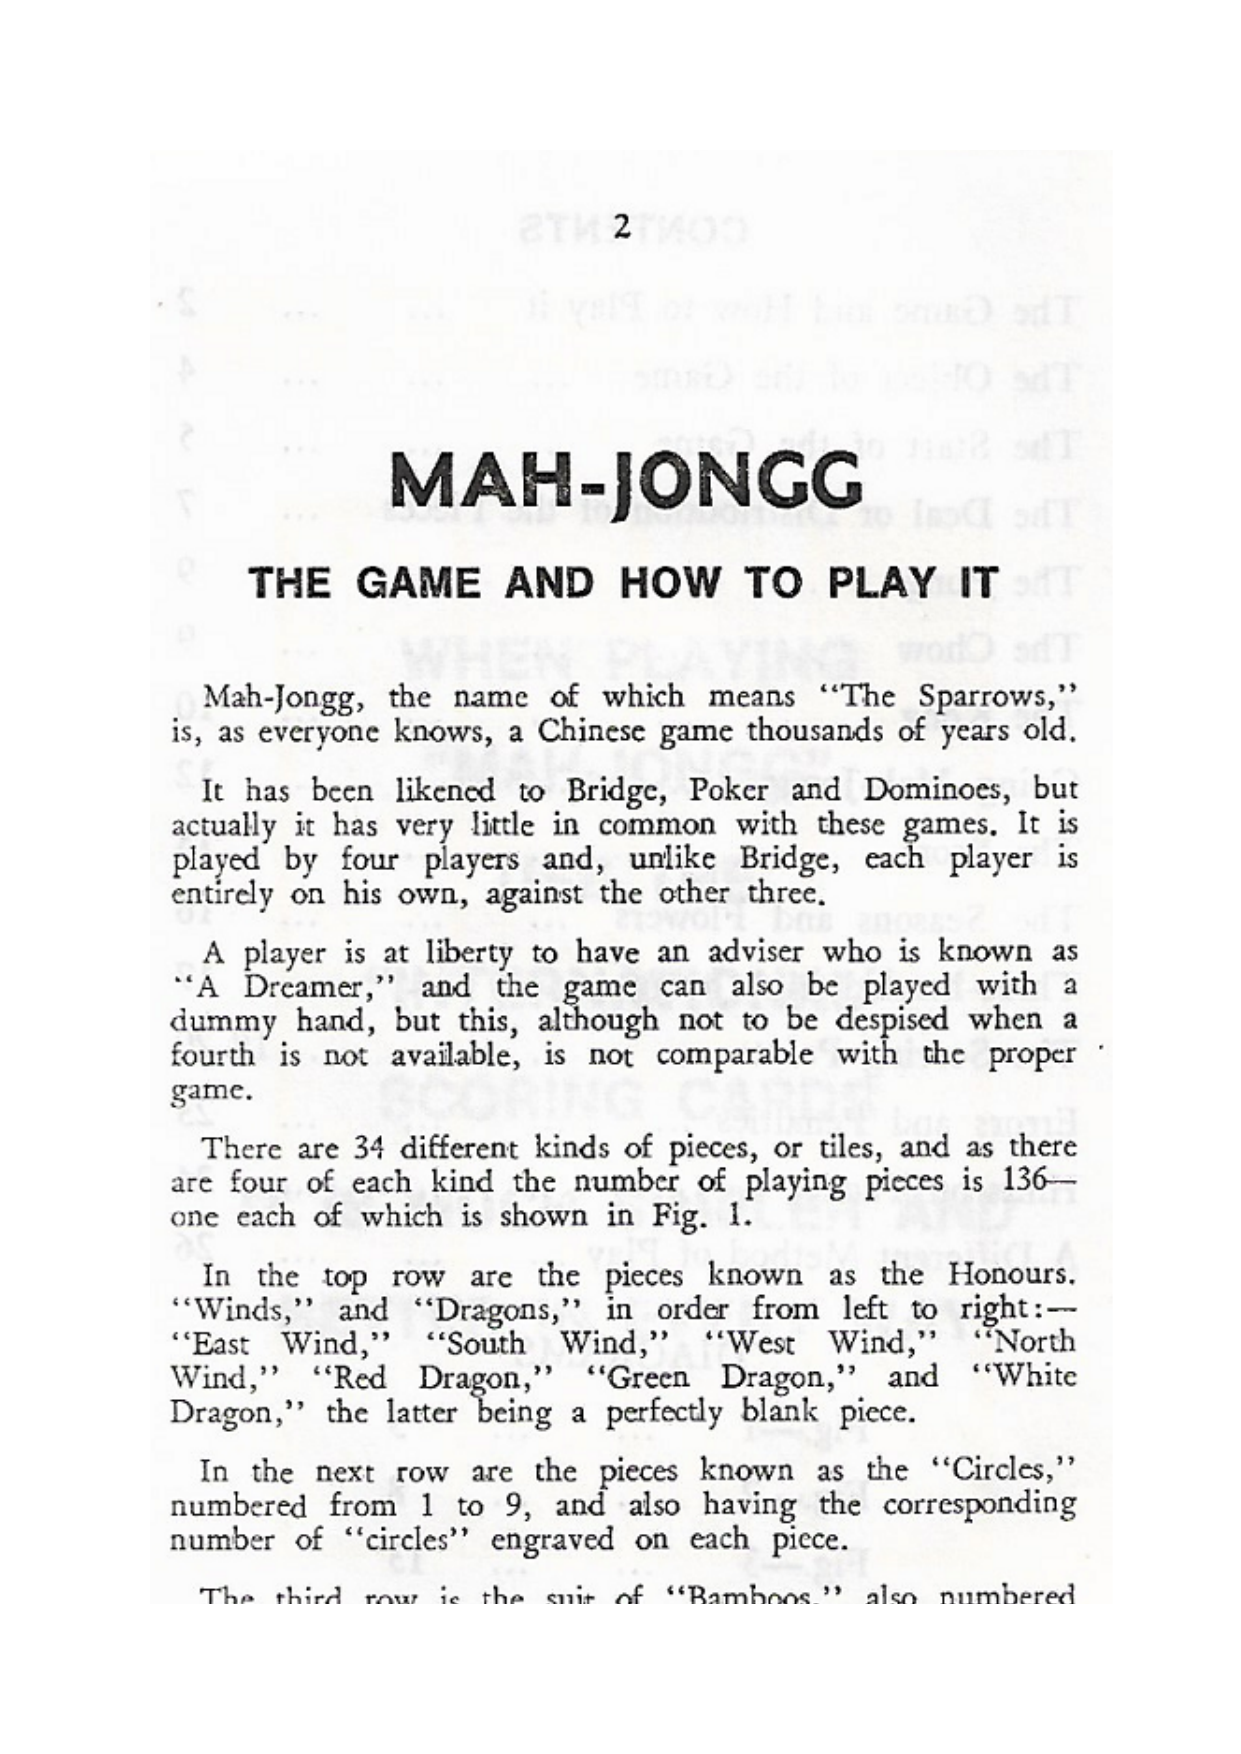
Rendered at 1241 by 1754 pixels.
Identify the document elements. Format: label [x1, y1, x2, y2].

picture [150, 150, 1113, 1604]
